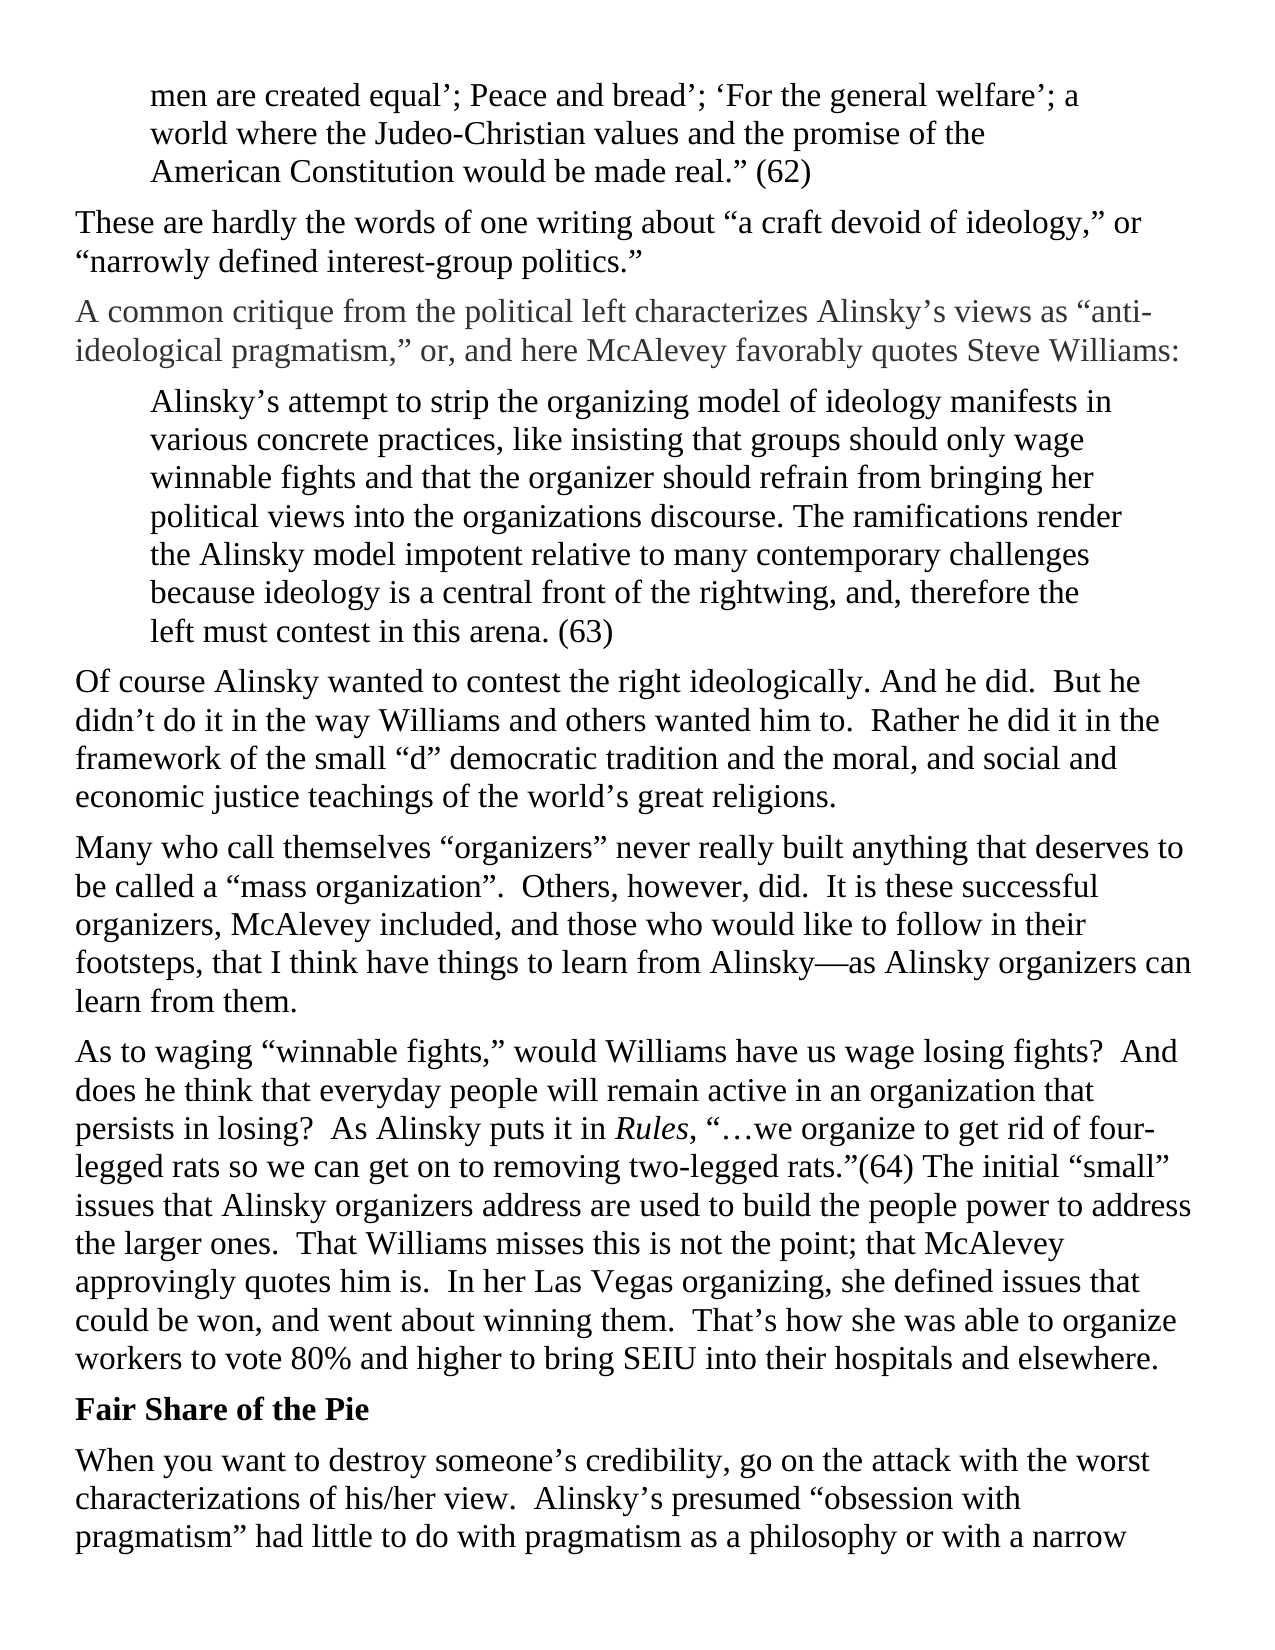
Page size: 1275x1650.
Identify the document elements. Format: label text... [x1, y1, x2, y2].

text Of course Alinsky wanted to contest the right ideologically. And he did. But he didn’t do it in the way Williams and others wanted him to. Rather he did it in the framework of the small “d” democratic tradition and the moral, and social and economic justice teachings of the world’s great religions. [75, 662, 1200, 815]
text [150, 75, 1125, 190]
text These are hardly the words of one writing about “a craft devoid of ideology,” or “narrowly defined interest-group politics.” [75, 202, 1200, 279]
text Alinsky’s attempt to strip the organizing model of ideology manifests in various concrete practices, like insisting that groups should only wage winnable fights and that the organizer should refrain from bringing her political views into the organizations discourse. The ramifications render the Alinsky model impotent relative to many contemporary challenges because ideology is a central front of the rightwing, and, therefore the left must contest in this arena. (63) [150, 381, 1125, 649]
text As to waging “winnable fights,” would Williams have us wage losing fights? And does he think that everyday people will remain active in an organization that persists in losing? As Alinsky puts it in Rules, “…we organize to get rid of four-legged rats so we can get on to removing two-legged rats.”(64) The initial “small” issues that Alinsky organizers address are used to build the people power to address the larger ones. That Williams misses this is not the point; that McAlevey approvingly quotes him is. In her Las Vegas organizing, she defined issues that could be won, and went about winning them. That’s how she was able to organize workers to vote 80% and higher to bring SEIU into their hospitals and elsewhere. [75, 1032, 1200, 1377]
text A common critique from the political left characterizes Alinsky’s views as “anti-ideological pragmatism,” or, and here McAlevey favorably quotes Steve Williams: [75, 292, 1200, 368]
text Fair Share of the Pie [75, 1389, 1200, 1427]
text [75, 1440, 1200, 1555]
text Many who call themselves “organizers” never really built anything that deserves to be called a “mass organization”. Others, however, did. It is these successful organizers, McAlevey included, and those who would like to follow in their footsteps, that I think have things to learn from Alinsky—as Alinsky organizers can learn from them. [75, 827, 1200, 1019]
